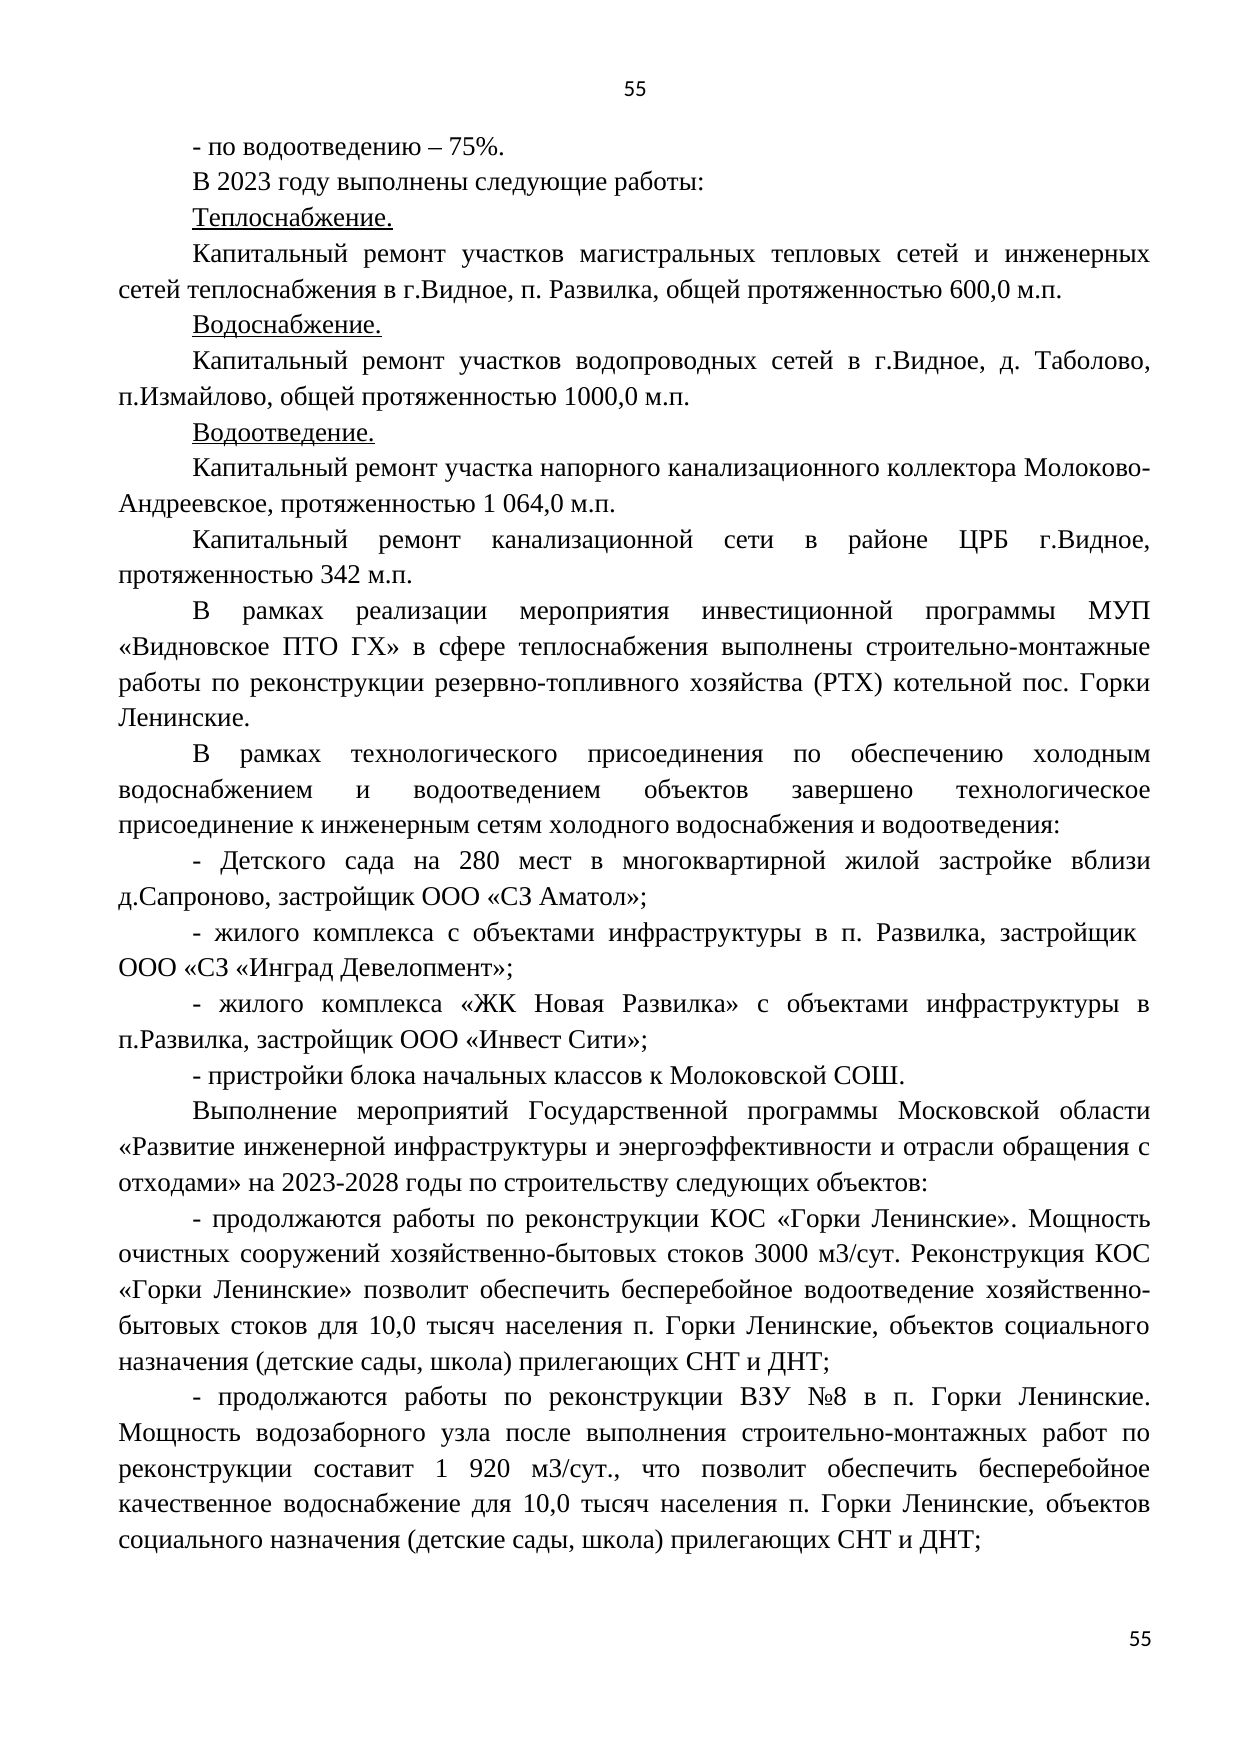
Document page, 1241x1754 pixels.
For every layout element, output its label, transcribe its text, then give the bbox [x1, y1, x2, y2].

list Теплоснабжение. [118, 201, 1152, 232]
list - жилого комплекса «ЖК Новая Развилка» с объектами инфраструктуры в п.Развилка, застройщик ООО «Инвест Сити»; [118, 987, 1152, 1054]
list - пристройки блока начальных классов к Молоковской СОШ. [118, 1059, 1152, 1090]
list В рамках реализации мероприятия инвестиционной программы МУП «Видновское ПТО ГХ» в сфере теплоснабжения выполнены строительно-монтажные работы по реконструкции резервно-топливного хозяйства (РТХ) котельной пос. Горки Ленинские. [118, 594, 1152, 733]
list Капитальный ремонт участков водопроводных сетей в г.Видное, д. Таболово, п.Измайлово, общей протяженностью 1000,0 м.п. [118, 344, 1152, 411]
list В 2023 году выполнены следующие работы: [118, 166, 1152, 197]
list - продолжаются работы по реконструкции ВЗУ №8 в п. Горки Ленинские. Мощность водозаборного узла после выполнения строительно-монтажных работ по реконструкции составит 1 920 м3/сут., что позволит обеспечить бесперебойное качественное водоснабжение для 10,0 тысяч населения п. Горки Ленинские, объектов социального назначения (детские сады, школа) прилегающих СНТ и ДНТ; [118, 1380, 1152, 1554]
list - Детского сада на 280 мест в многоквартирной жилой застройке вблизи д.Сапроново, застройщик ООО «СЗ Аматол»; [118, 844, 1152, 911]
list Выполнение мероприятий Государственной программы Московской области «Развитие инженерной инфраструктуры и энергоэффективности и отрасли обращения с отходами» на 2023-2028 годы по строительству следующих объектов: [118, 1094, 1152, 1197]
list Капитальный ремонт канализационной сети в районе ЦРБ г.Видное, протяженностью 342 м.п. [118, 523, 1152, 590]
list В рамках технологического присоединения по обеспечению холодным водоснабжением и водоотведением объектов завершено технологическое присоединение к инженерным сетям холодного водоснабжения и водоотведения: [118, 737, 1152, 840]
list - продолжаются работы по реконструкции КОС «Горки Ленинские». Мощность очистных сооружений хозяйственно-бытовых стоков 3000 м3/сут. Реконструкция КОС «Горки Ленинские» позволит обеспечить бесперебойное водоотведение хозяйственно-бытовых стоков для 10,0 тысяч населения п. Горки Ленинские, объектов социального назначения (детские сады, школа) прилегающих СНТ и ДНТ; [118, 1202, 1152, 1376]
list - по водоотведению – 75%. [118, 130, 1152, 161]
list Водоотведение. [118, 416, 1152, 447]
list Капитальный ремонт участка напорного канализационного коллектора Молоково-Андреевское, протяженностью 1 064,0 м.п. [118, 451, 1152, 518]
list Капитальный ремонт участков магистральных тепловых сетей и инженерных сетей теплоснабжения в г.Видное, п. Развилка, общей протяженностью 600,0 м.п. [118, 237, 1152, 304]
list - жилого комплекса с объектами инфраструктуры в п. Развилка, застройщик ООО «СЗ «Инград Девелопмент»; [118, 916, 1152, 983]
list Водоснабжение. [118, 308, 1152, 339]
